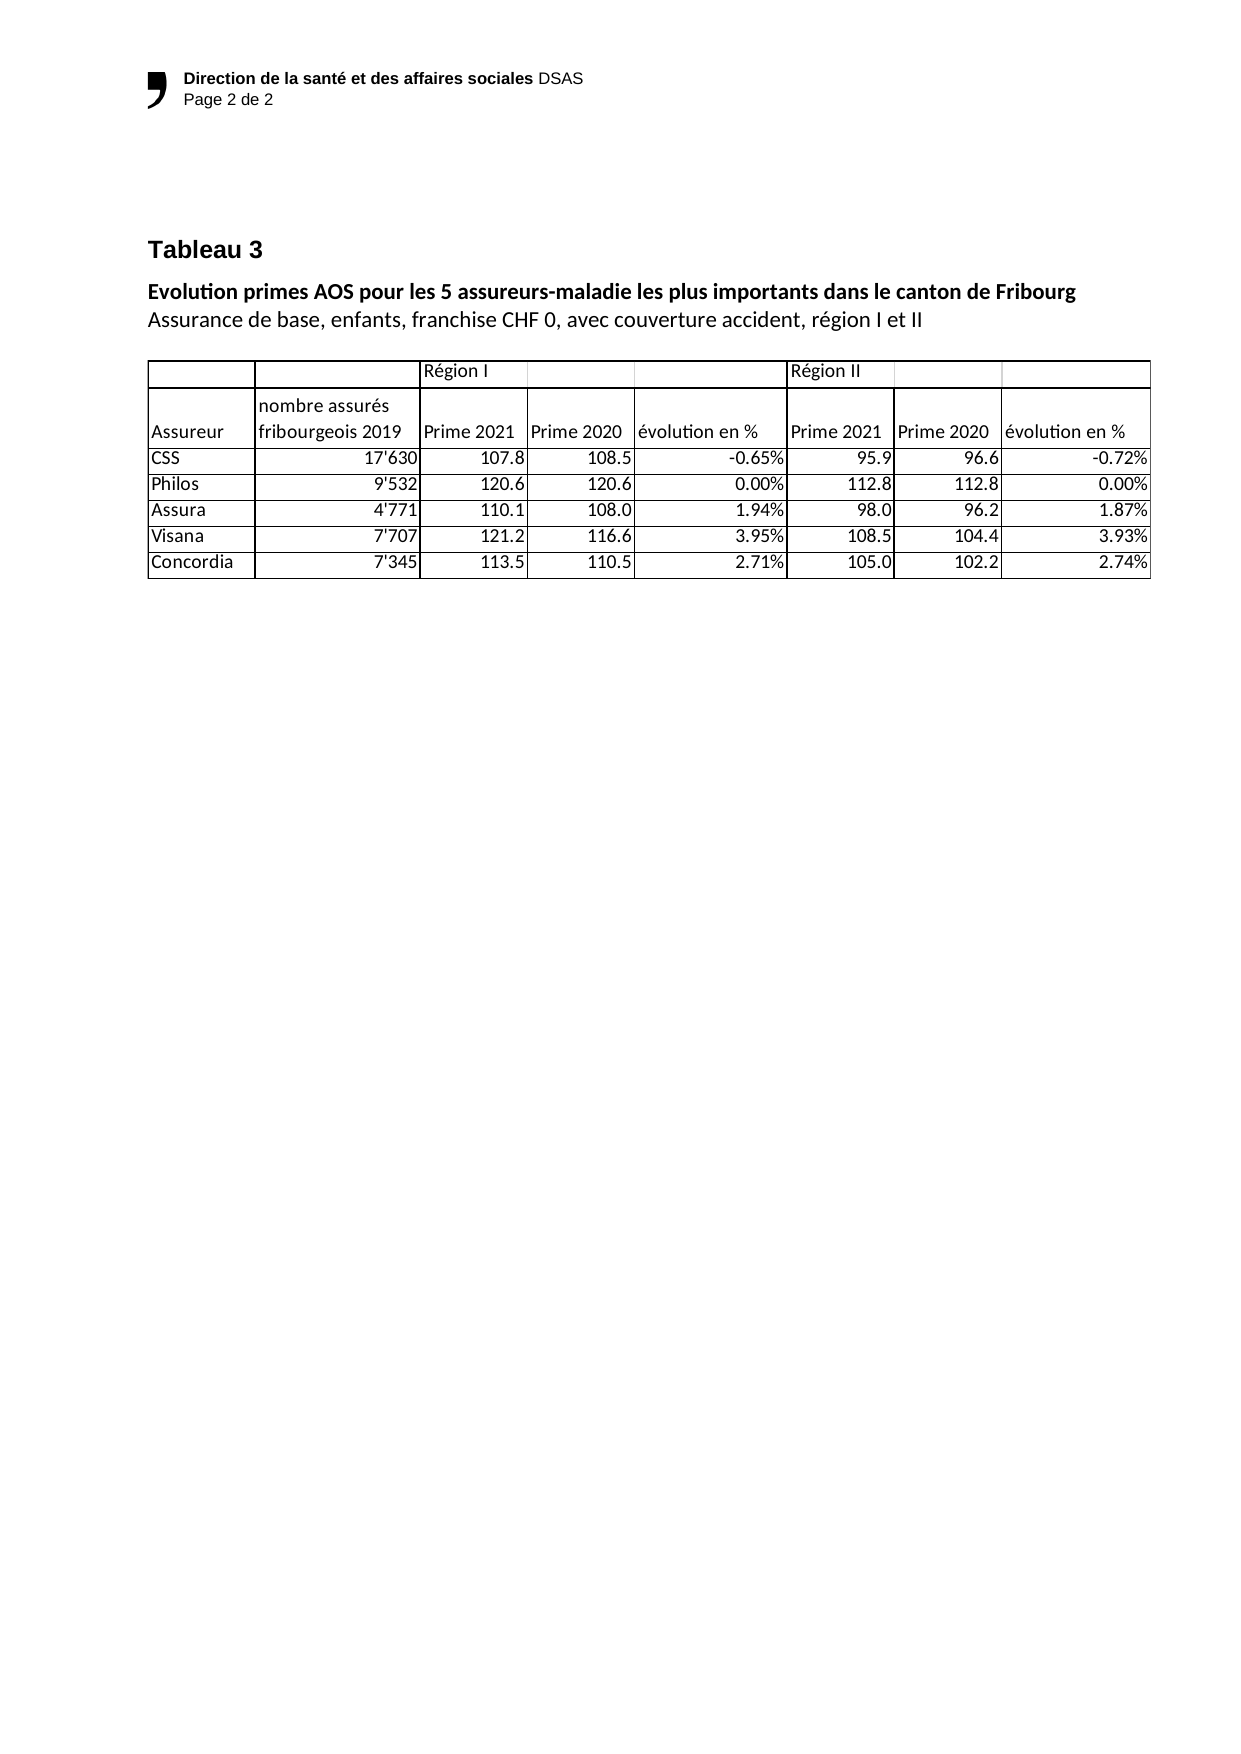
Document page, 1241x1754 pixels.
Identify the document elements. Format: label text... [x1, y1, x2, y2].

text Evolution primes AOS pour les 5 assureurs-maladie les plus importants dans le canton de Fribourg [148, 277, 1152, 305]
picture [147, 72, 167, 109]
text Assurance de base, enfants, franchise CHF 0, avec couverture accident, région I et II [148, 305, 1152, 333]
text Tableau 3 [148, 236, 1152, 264]
